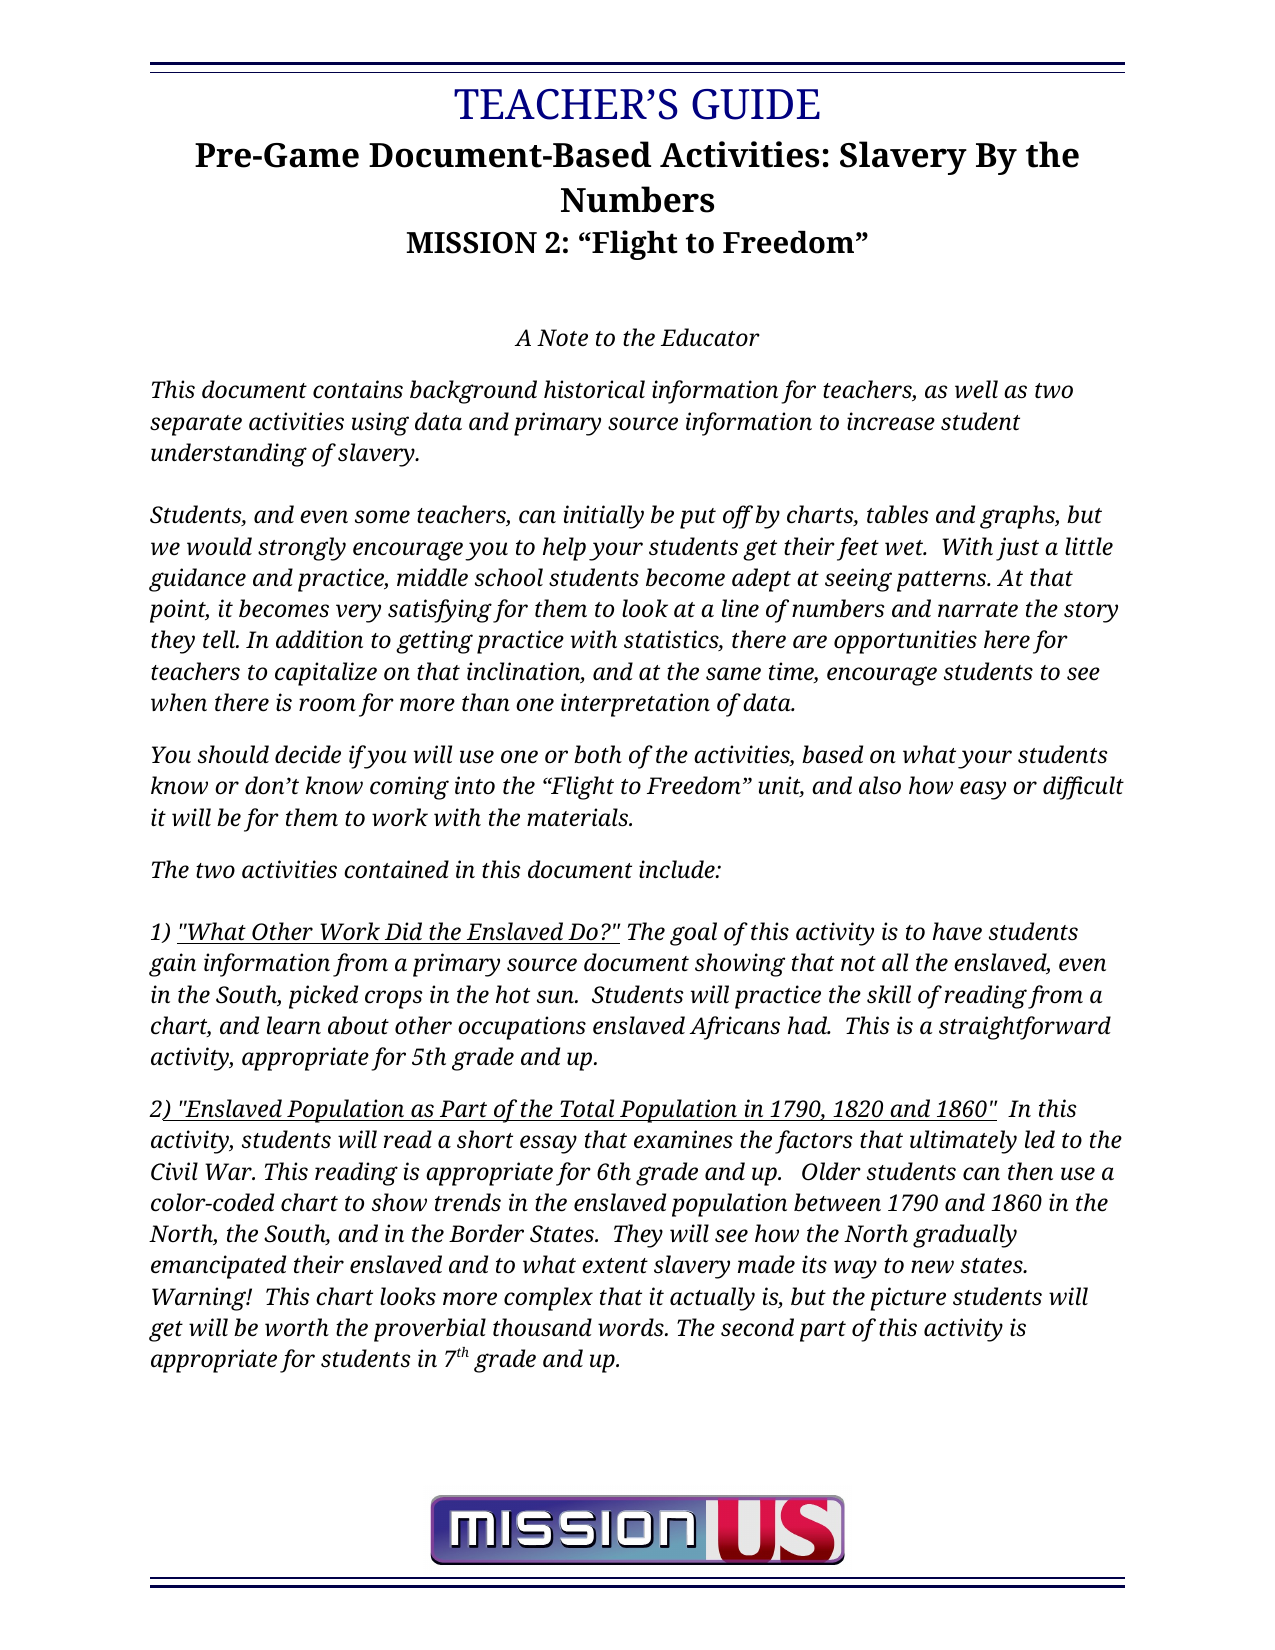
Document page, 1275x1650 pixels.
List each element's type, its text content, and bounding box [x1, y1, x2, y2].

text You should decide if you will use one or both of the activities, based on what your students know or don’t know coming into the “Flight to Freedom” unit, and also how easy or difficult it will be for them to work with the materials. [150, 739, 1125, 833]
text A Note to the Educator [150, 322, 1125, 353]
picture [423, 1485, 852, 1575]
text The two activities contained in this document include: [150, 853, 1125, 885]
text This document contains background historical information for teachers, as well as two separate activities using data and primary source information to increase student understanding of slavery. [150, 374, 1125, 468]
text 2) "Enslaved Population as Part of the Total Population in 1790, 1820 and 1860" In this activity, students will read a short essay that examines the factors that ultimately led to the Civil War. This reading is appropriate for 6th grade and up. Older students can then use a color-coded chart to show trends in the enslaved population between 1790 and 1860 in the North, the South, and in the Border States. They will see how the North gradually emancipated their enslaved and to what extent slavery made its way to new states. Warning! This chart looks more complex that it actually is, but the picture students will get will be worth the proverbial thousand words. The second part of this activity is appropriate for students in 7th grade and up. [150, 1093, 1125, 1374]
text Students, and even some teachers, can initially be put off by charts, tables and graphs, but we would strongly encourage you to help your students get their feet wet. With just a little guidance and practice, middle school students become adept at seeing patterns. At that point, it becomes very satisfying for them to look at a line of numbers and narrate the story they tell. In addition to getting practice with statistics, there are opportunities here for teachers to capitalize on that inclination, and at the same time, encourage students to see when there is room for more than one interpretation of data. [150, 499, 1125, 718]
text 1) "What Other Work Did the Enslaved Do?" The goal of this activity is to have students gain information from a primary source document showing that not all the enslaved, even in the South, picked crops in the hot sun. Students will practice the skill of reading from a chart, and learn about other occupations enslaved Africans had. This is a straightforward activity, appropriate for 5th grade and up. [150, 916, 1125, 1072]
